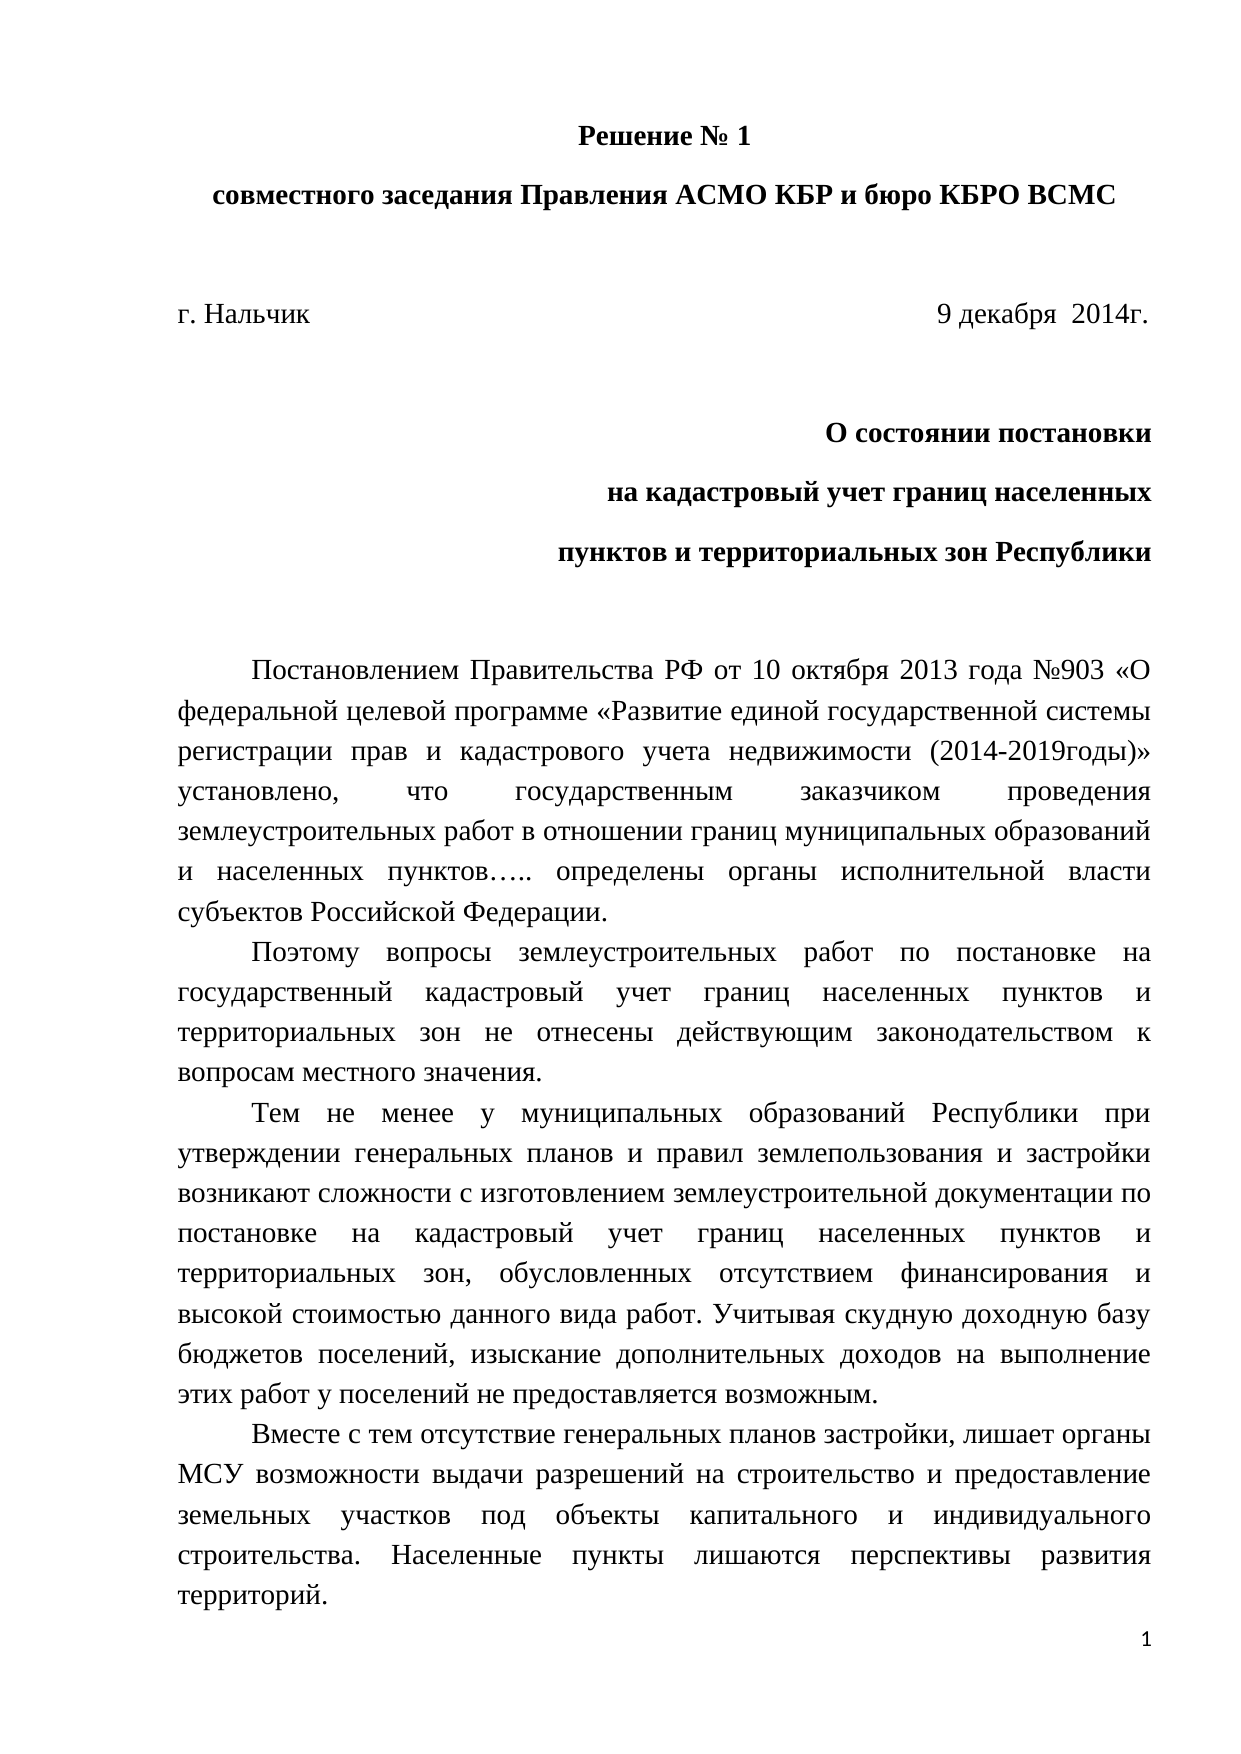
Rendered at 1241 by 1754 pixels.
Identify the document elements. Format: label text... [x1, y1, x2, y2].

text Постановлением Правительства РФ от 10 октября 2013 года №903 «О федеральной целевой программе «Развитие единой государственной системы регистрации прав и кадастрового учета недвижимости (2014-2019годы)» установлено, что государственным заказчиком проведения землеустроительных работ в отношении границ муниципальных образований и населенных пунктов….. определены органы исполнительной власти субъектов Российской Федерации. [177, 652, 1152, 927]
text совместного заседания Правления АСМО КБР и бюро КБРО ВСМС [177, 177, 1152, 211]
text Тем не менее у муниципальных образований Республики при утверждении генеральных планов и правил землепользования и застройки возникают сложности с изготовлением землеустроительной документации по постановке на кадастровый учет границ населенных пунктов и территориальных зон, обусловленных отсутствием финансирования и высокой стоимостью данного вида работ. Учитывая скудную доходную базу бюджетов поселений, изыскание дополнительных доходов на выполнение этих работ у поселений не предоставляется возможным. [177, 1095, 1152, 1410]
text Поэтому вопросы землеустроительных работ по постановке на государственный кадастровый учет границ населенных пунктов и территориальных зон не отнесены действующим законодательством к вопросам местного значения. [177, 934, 1152, 1088]
text г. Нальчик 9 декабря 2014г. [177, 296, 1152, 330]
text на кадастровый учет границ населенных [177, 474, 1152, 508]
text Вместе с тем отсутствие генеральных планов застройки, лишает органы МСУ возможности выдачи разрешений на строительство и предоставление земельных участков под объекты капитального и индивидуального строительства. Населенные пункты лишаются перспективы развития территорий. [177, 1416, 1152, 1611]
text пунктов и территориальных зон Республики [177, 534, 1152, 567]
text Решение № 1 [177, 118, 1152, 152]
text О состоянии постановки [177, 415, 1152, 448]
